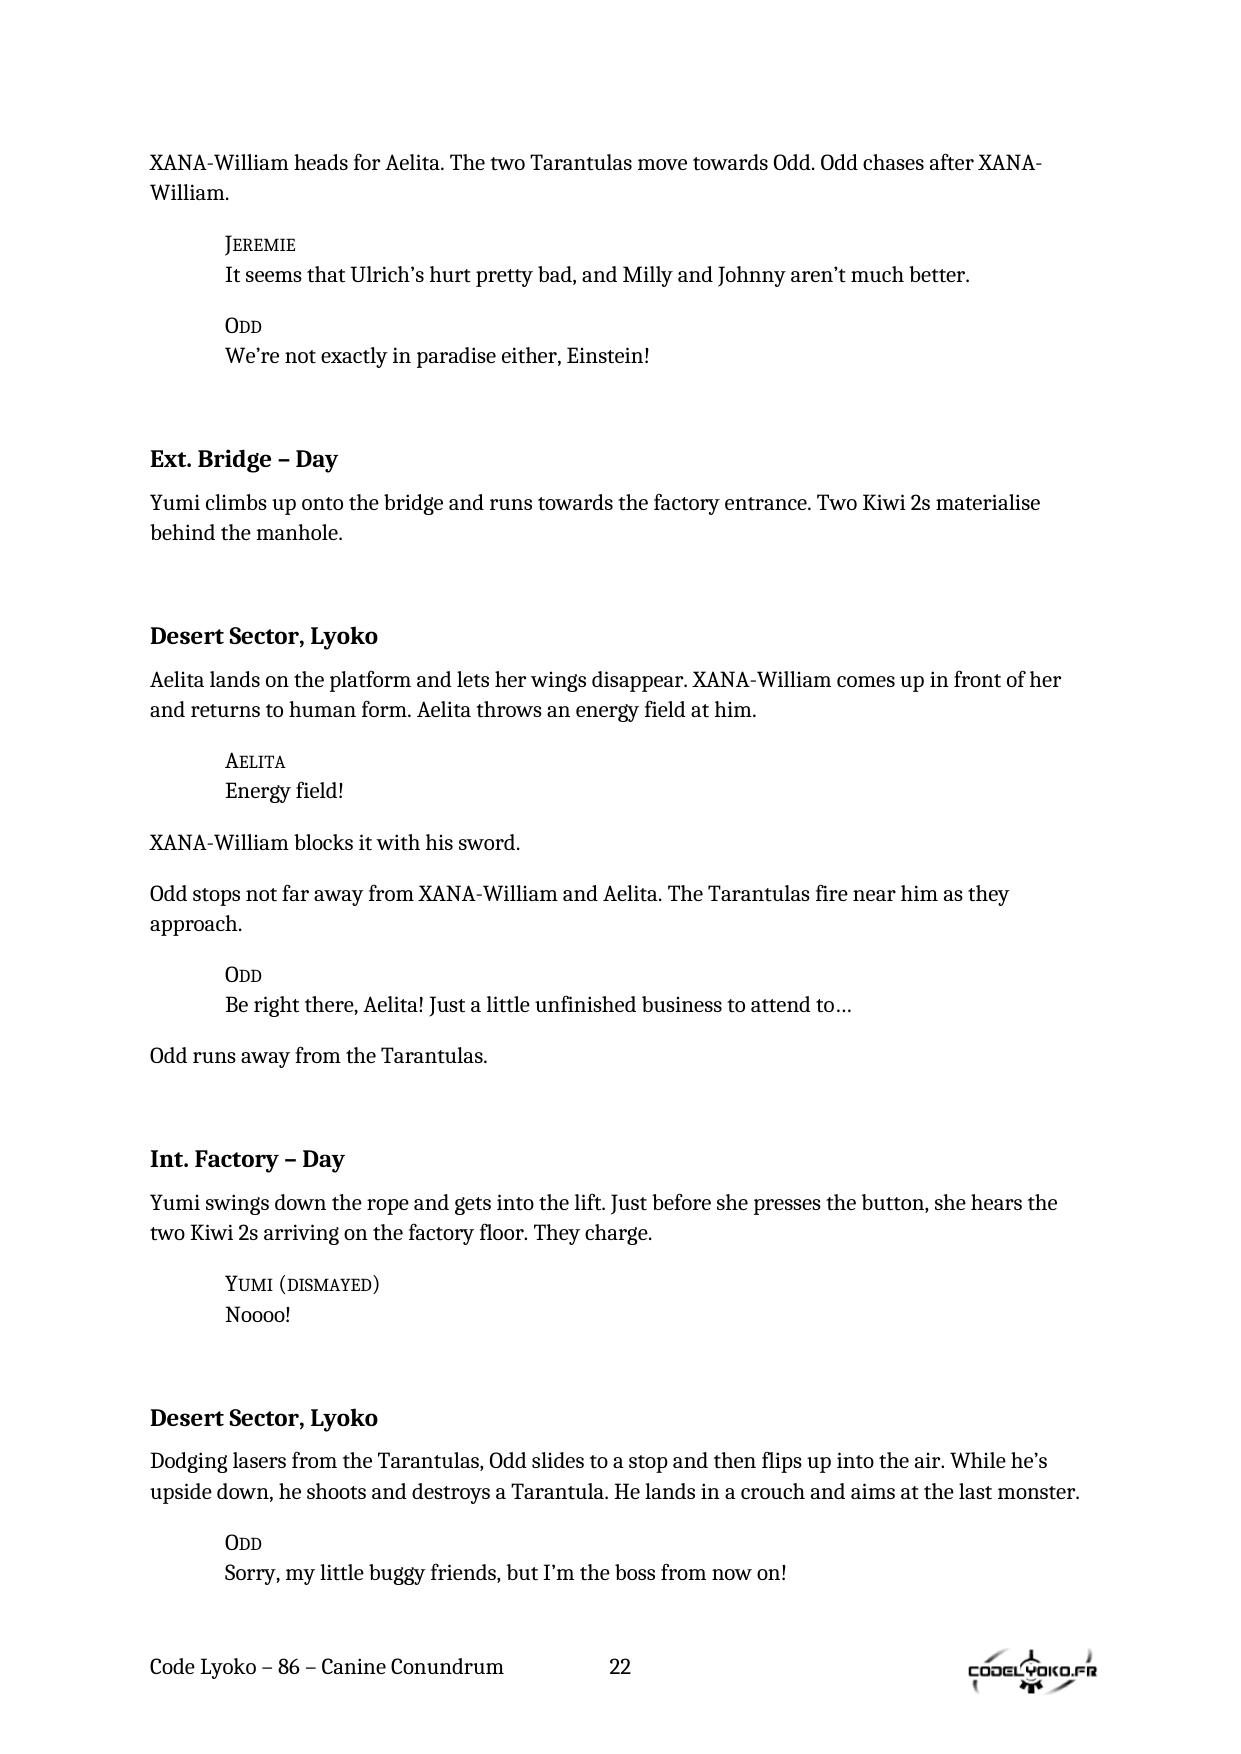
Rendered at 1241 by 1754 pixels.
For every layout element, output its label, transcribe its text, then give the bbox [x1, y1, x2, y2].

subtitle Desert Sector, Lyoko [150, 622, 1090, 651]
text It seems that Ulrich’s hurt pretty bad, and Milly and Johnny aren’t much better. [225, 261, 1090, 288]
text Aelita [225, 748, 1090, 774]
subtitle Int. Factory – Day [150, 1145, 1090, 1174]
text XANA-William blocks it with his sword. [150, 829, 1090, 856]
subtitle Ext. Bridge – Day [150, 445, 1090, 473]
text Yumi swings down the rope and gets into the lift. Just before she presses the button, she hears the two Kiwi 2s arriving on the factory floor. They charge. [150, 1190, 1090, 1246]
text Be right there, Aelita! Just a little unfinished business to attend to… [225, 992, 1090, 1018]
text Odd stops not far away from XANA-William and Aelita. The Tarantulas fire near him as they approach. [150, 880, 1090, 937]
text Jeremie [225, 231, 1090, 258]
subtitle Desert Sector, Lyoko [150, 1403, 1090, 1432]
picture [965, 1647, 1100, 1695]
text Yumi climbs up onto the bridge and runs towards the factory entrance. Two Kiwi 2s materialise behind the manhole. [150, 490, 1090, 546]
text Odd [225, 1529, 1090, 1556]
text Odd [225, 312, 1090, 339]
text Yumi (dismayed) [225, 1271, 1090, 1297]
text Aelita lands on the platform and lets her wings disappear. XANA-William comes up in front of her and returns to human form. Aelita throws an energy field at him. [150, 667, 1090, 723]
text Noooo! [225, 1301, 1090, 1328]
text XANA-William heads for Aelita. The two Tarantulas move towards Odd. Odd chases after XANA-William. [150, 150, 1090, 207]
text Sorry, my little buggy friends, but I’m the boss from now on! [225, 1560, 1090, 1586]
text Dodging lasers from the Tarantulas, Odd slides to a stop and then flips up into the air. While he’s upside down, he shoots and destroys a Tarantula. He lands in a crouch and aims at the last monster. [150, 1448, 1090, 1505]
text We’re not exactly in paradise either, Einstein! [225, 343, 1090, 369]
text Odd runs away from the Tarantulas. [150, 1043, 1090, 1069]
text Energy field! [225, 778, 1090, 805]
text Odd [225, 962, 1090, 988]
